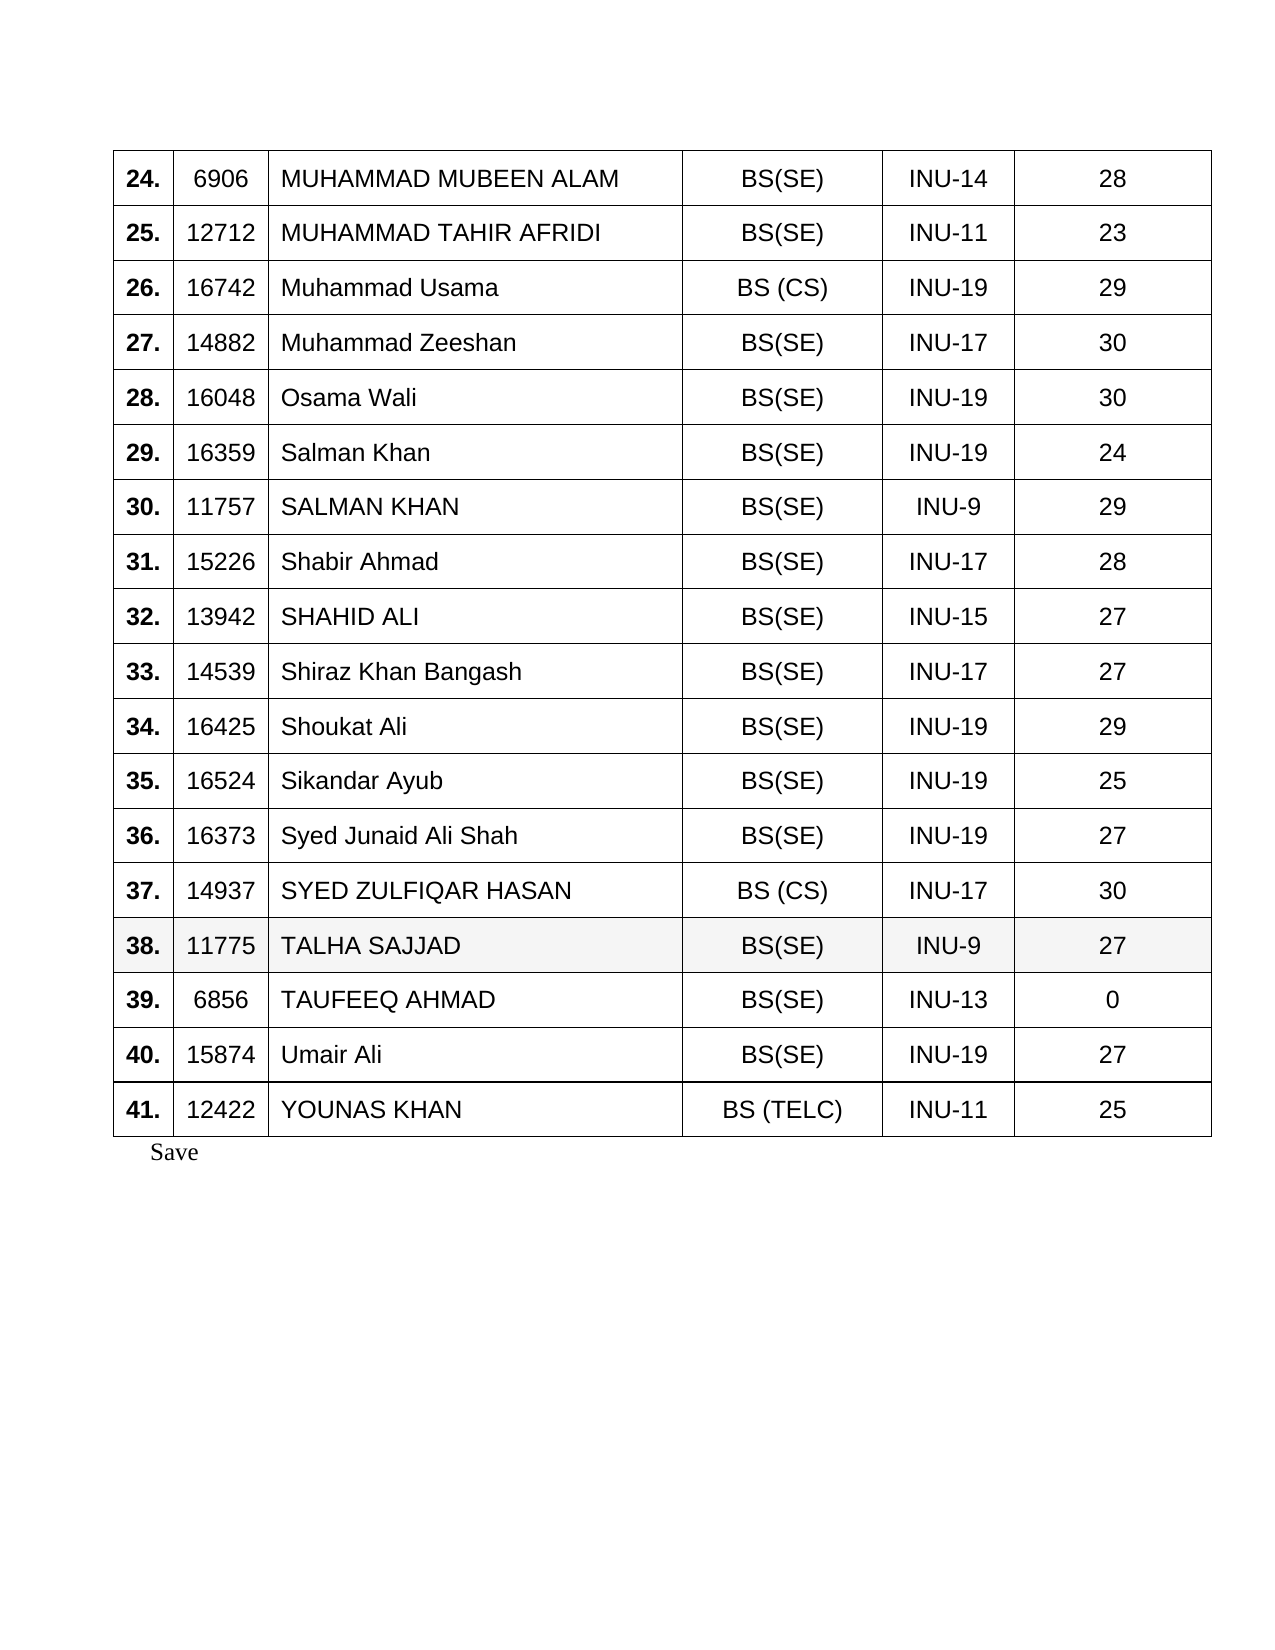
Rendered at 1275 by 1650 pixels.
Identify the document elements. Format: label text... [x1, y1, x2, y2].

table_cell 30. [114, 480, 173, 533]
table_cell Salman Khan [269, 425, 682, 479]
table_cell 16359 [174, 425, 268, 479]
table_cell 28. [114, 370, 173, 424]
table_cell TALHA SAJJAD [269, 918, 682, 972]
table_cell 16048 [174, 370, 268, 424]
table_cell 36. [114, 809, 173, 862]
table_cell 15226 [174, 535, 268, 588]
table_cell 37. [114, 863, 173, 917]
table_cell BS(SE) [683, 151, 882, 205]
table_cell 25. [114, 206, 173, 259]
table_cell INU-19 [883, 699, 1014, 753]
table_cell 25 [1015, 754, 1211, 807]
table_cell Sikandar Ayub [269, 754, 682, 807]
table_cell 12712 [174, 206, 268, 259]
table_cell 14937 [174, 863, 268, 917]
table_cell 0 [1015, 973, 1211, 1027]
table_cell 41. [114, 1083, 173, 1136]
table_cell 32. [114, 589, 173, 643]
table_cell INU-17 [883, 644, 1014, 698]
table_cell INU-19 [883, 425, 1014, 479]
table_cell BS(SE) [683, 425, 882, 479]
table_cell 15874 [174, 1028, 268, 1081]
table_cell BS(SE) [683, 480, 882, 533]
table_cell BS (TELC) [683, 1083, 882, 1136]
table_cell BS(SE) [683, 589, 882, 643]
table_cell INU-11 [883, 206, 1014, 259]
table_cell 40. [114, 1028, 173, 1081]
table_cell MUHAMMAD MUBEEN ALAM [269, 151, 682, 205]
table_cell Muhammad Zeeshan [269, 315, 682, 369]
table_cell 34. [114, 699, 173, 753]
table_cell 27 [1015, 644, 1211, 698]
table_cell INU-19 [883, 809, 1014, 862]
table_cell 28 [1015, 535, 1211, 588]
table_cell 33. [114, 644, 173, 698]
table_cell 29 [1015, 699, 1211, 753]
table_cell INU-17 [883, 863, 1014, 917]
table_cell SHAHID ALI [269, 589, 682, 643]
table_cell BS(SE) [683, 973, 882, 1027]
table_cell 39. [114, 973, 173, 1027]
table_cell BS(SE) [683, 754, 882, 807]
table_cell 11775 [174, 918, 268, 972]
table_cell 29 [1015, 261, 1211, 314]
table_cell 14539 [174, 644, 268, 698]
table_cell 35. [114, 754, 173, 807]
table_cell Muhammad Usama [269, 261, 682, 314]
table_cell SALMAN KHAN [269, 480, 682, 533]
table_cell INU-19 [883, 370, 1014, 424]
table_cell Umair Ali [269, 1028, 682, 1081]
table_cell Osama Wali [269, 370, 682, 424]
table_cell BS(SE) [683, 918, 882, 972]
table_cell Shabir Ahmad [269, 535, 682, 588]
table_cell 27 [1015, 1028, 1211, 1081]
table_cell 16742 [174, 261, 268, 314]
table_cell BS(SE) [683, 535, 882, 588]
table_cell INU-17 [883, 315, 1014, 369]
table_cell BS(SE) [683, 370, 882, 424]
table_cell 27 [1015, 918, 1211, 972]
table_cell 14882 [174, 315, 268, 369]
table_cell INU-9 [883, 480, 1014, 533]
table_cell Syed Junaid Ali Shah [269, 809, 682, 862]
table_cell MUHAMMAD TAHIR AFRIDI [269, 206, 682, 259]
table_cell SYED ZULFIQAR HASAN [269, 863, 682, 917]
table_cell INU-19 [883, 1028, 1014, 1081]
table_cell 38. [114, 918, 173, 972]
table_cell INU-14 [883, 151, 1014, 205]
table_cell 11757 [174, 480, 268, 533]
table_cell 16425 [174, 699, 268, 753]
table_cell YOUNAS KHAN [269, 1083, 682, 1136]
table_cell INU-15 [883, 589, 1014, 643]
table_cell BS (CS) [683, 261, 882, 314]
table_cell 12422 [174, 1083, 268, 1136]
table_cell 27 [1015, 809, 1211, 862]
table_cell BS(SE) [683, 699, 882, 753]
table_cell INU-13 [883, 973, 1014, 1027]
table_cell 27 [1015, 589, 1211, 643]
table_cell 29. [114, 425, 173, 479]
table_cell 30 [1015, 315, 1211, 369]
table_cell 24 [1015, 425, 1211, 479]
table_cell 26. [114, 261, 173, 314]
table_cell TAUFEEQ AHMAD [269, 973, 682, 1027]
table_cell BS(SE) [683, 809, 882, 862]
table_cell 25 [1015, 1083, 1211, 1136]
table_cell 31. [114, 535, 173, 588]
table_cell 6906 [174, 151, 268, 205]
table_cell BS (CS) [683, 863, 882, 917]
table_cell BS(SE) [683, 1028, 882, 1081]
table_cell BS(SE) [683, 206, 882, 259]
table_cell BS(SE) [683, 315, 882, 369]
table_cell 6856 [174, 973, 268, 1027]
table_cell BS(SE) [683, 644, 882, 698]
table_cell 27. [114, 315, 173, 369]
table_cell INU-19 [883, 754, 1014, 807]
table_cell 23 [1015, 206, 1211, 259]
table_cell 16524 [174, 754, 268, 807]
table_cell 30 [1015, 370, 1211, 424]
text Save [150, 1137, 1125, 1166]
table_cell 16373 [174, 809, 268, 862]
table_cell INU-19 [883, 261, 1014, 314]
table_cell 30 [1015, 863, 1211, 917]
table_cell INU-11 [883, 1083, 1014, 1136]
table_cell 28 [1015, 151, 1211, 205]
table_cell Shoukat Ali [269, 699, 682, 753]
table_cell INU-9 [883, 918, 1014, 972]
table_cell 29 [1015, 480, 1211, 533]
table_cell 13942 [174, 589, 268, 643]
table_cell 24. [114, 151, 173, 205]
table_cell Shiraz Khan Bangash [269, 644, 682, 698]
table_cell INU-17 [883, 535, 1014, 588]
